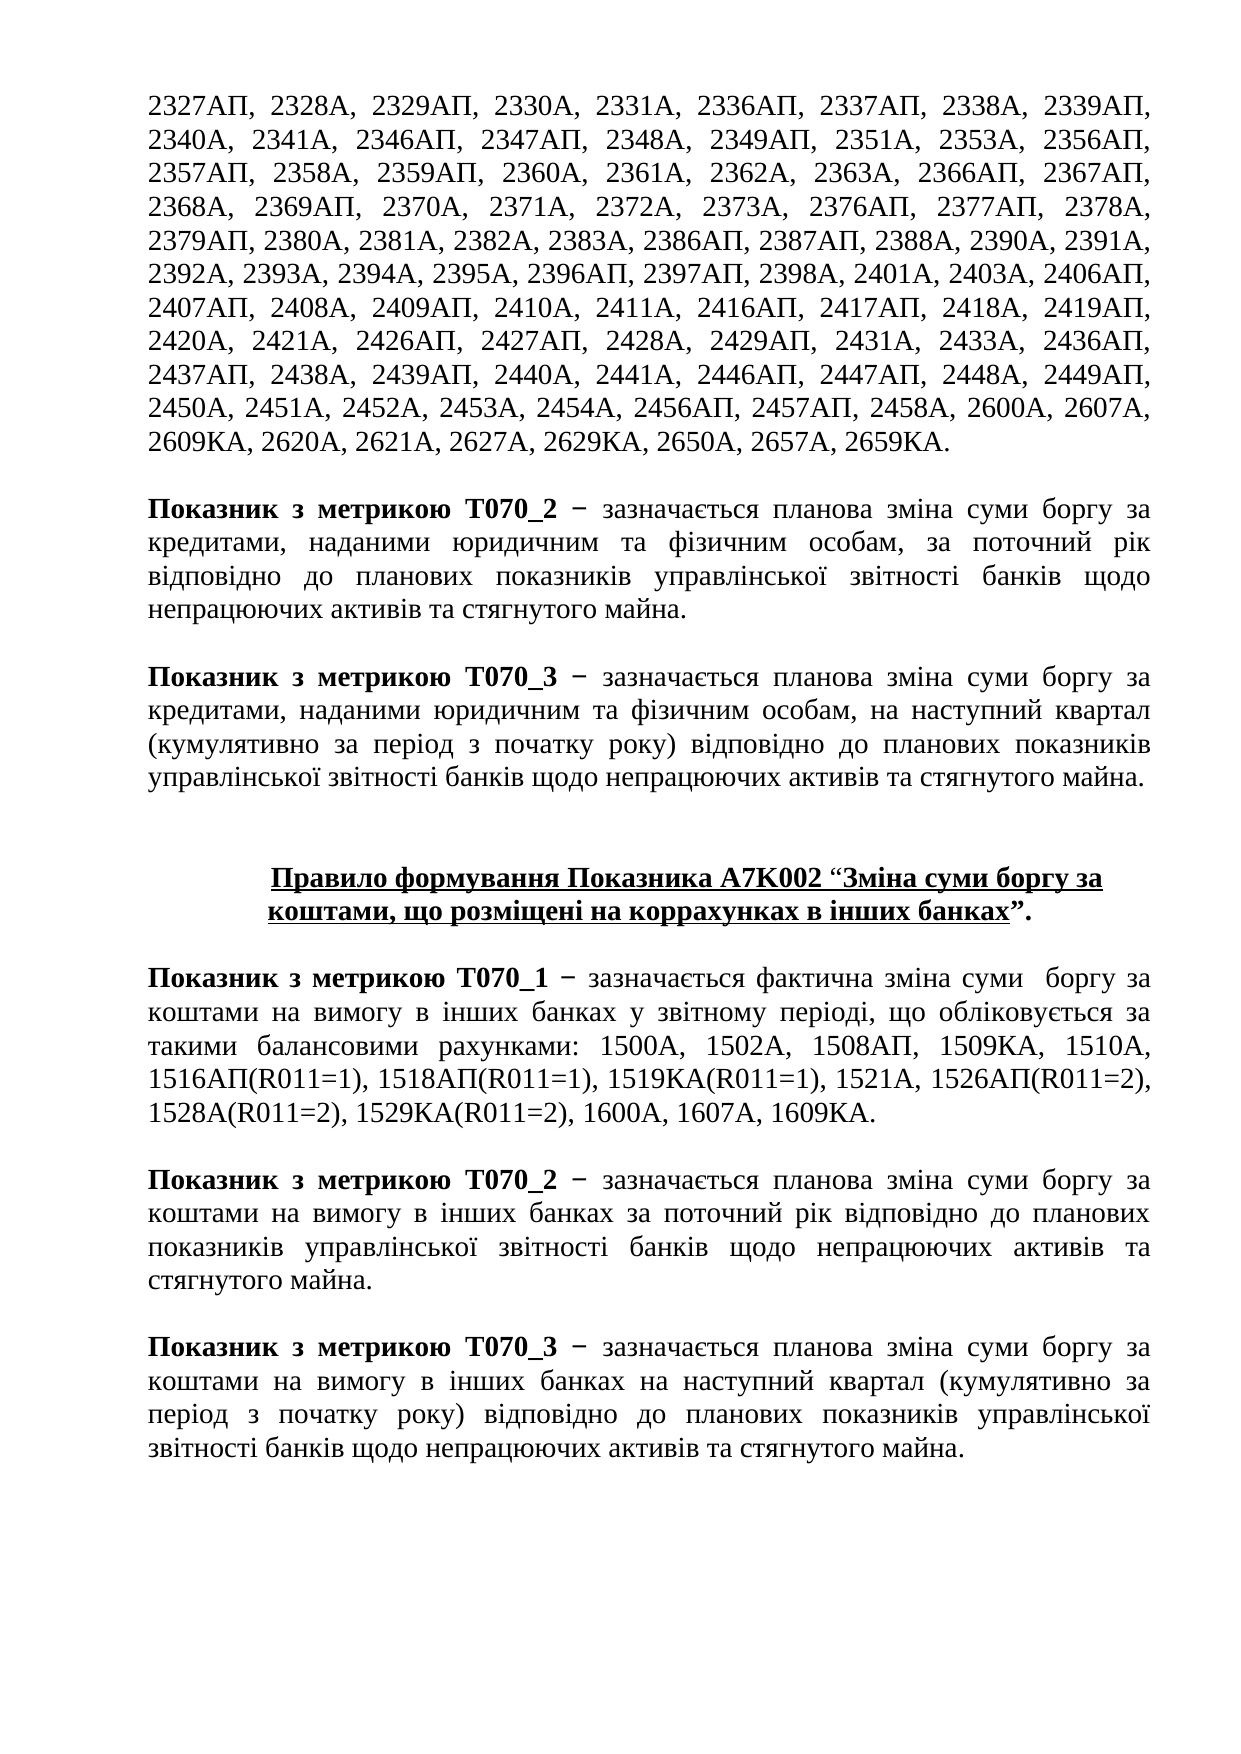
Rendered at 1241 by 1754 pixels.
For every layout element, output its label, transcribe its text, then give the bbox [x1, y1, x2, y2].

text Правило формування Показника A7K002 “Зміна суми боргу за коштами, що розміщені на коррахунках в інших банках”. [148, 860, 1152, 927]
text Показник з метрикою T070_1 − зазначається фактична зміна суми боргу за коштами на вимогу в інших банках у звітному періоді, що обліковується за такими балансовими рахунками: 1500А, 1502А, 1508АП, 1509КА, 1510А, 1516АП(R011=1), 1518АП(R011=1), 1519КА(R011=1), 1521А, 1526АП(R011=2), 1528А(R011=2), 1529КА(R011=2), 1600А, 1607А, 1609КА. [148, 961, 1152, 1128]
text Показник з метрикою T070_2 − зазначається планова зміна суми боргу за кредитами, наданими юридичним та фізичним особам, за поточний рік відповідно до планових показників управлінської звітності банків щодо непрацюючих активів та стягнутого майна. [148, 491, 1152, 625]
text Показник з метрикою T070_2 − зазначається планова зміна суми боргу за коштами на вимогу в інших банках за поточний рік відповідно до планових показників управлінської звітності банків щодо непрацюючих активів та стягнутого майна. [148, 1162, 1152, 1296]
text Показник з метрикою T070_3 − зазначається планова зміна суми боргу за кредитами, наданими юридичним та фізичним особам, на наступний квартал (кумулятивно за період з початку року) відповідно до планових показників управлінської звітності банків щодо непрацюючих активів та стягнутого майна. [148, 659, 1152, 793]
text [148, 88, 1152, 457]
text Показник з метрикою T070_3 − зазначається планова зміна суми боргу за коштами на вимогу в інших банках на наступний квартал (кумулятивно за період з початку року) відповідно до планових показників управлінської звітності банків щодо непрацюючих активів та стягнутого майна. [148, 1329, 1152, 1464]
